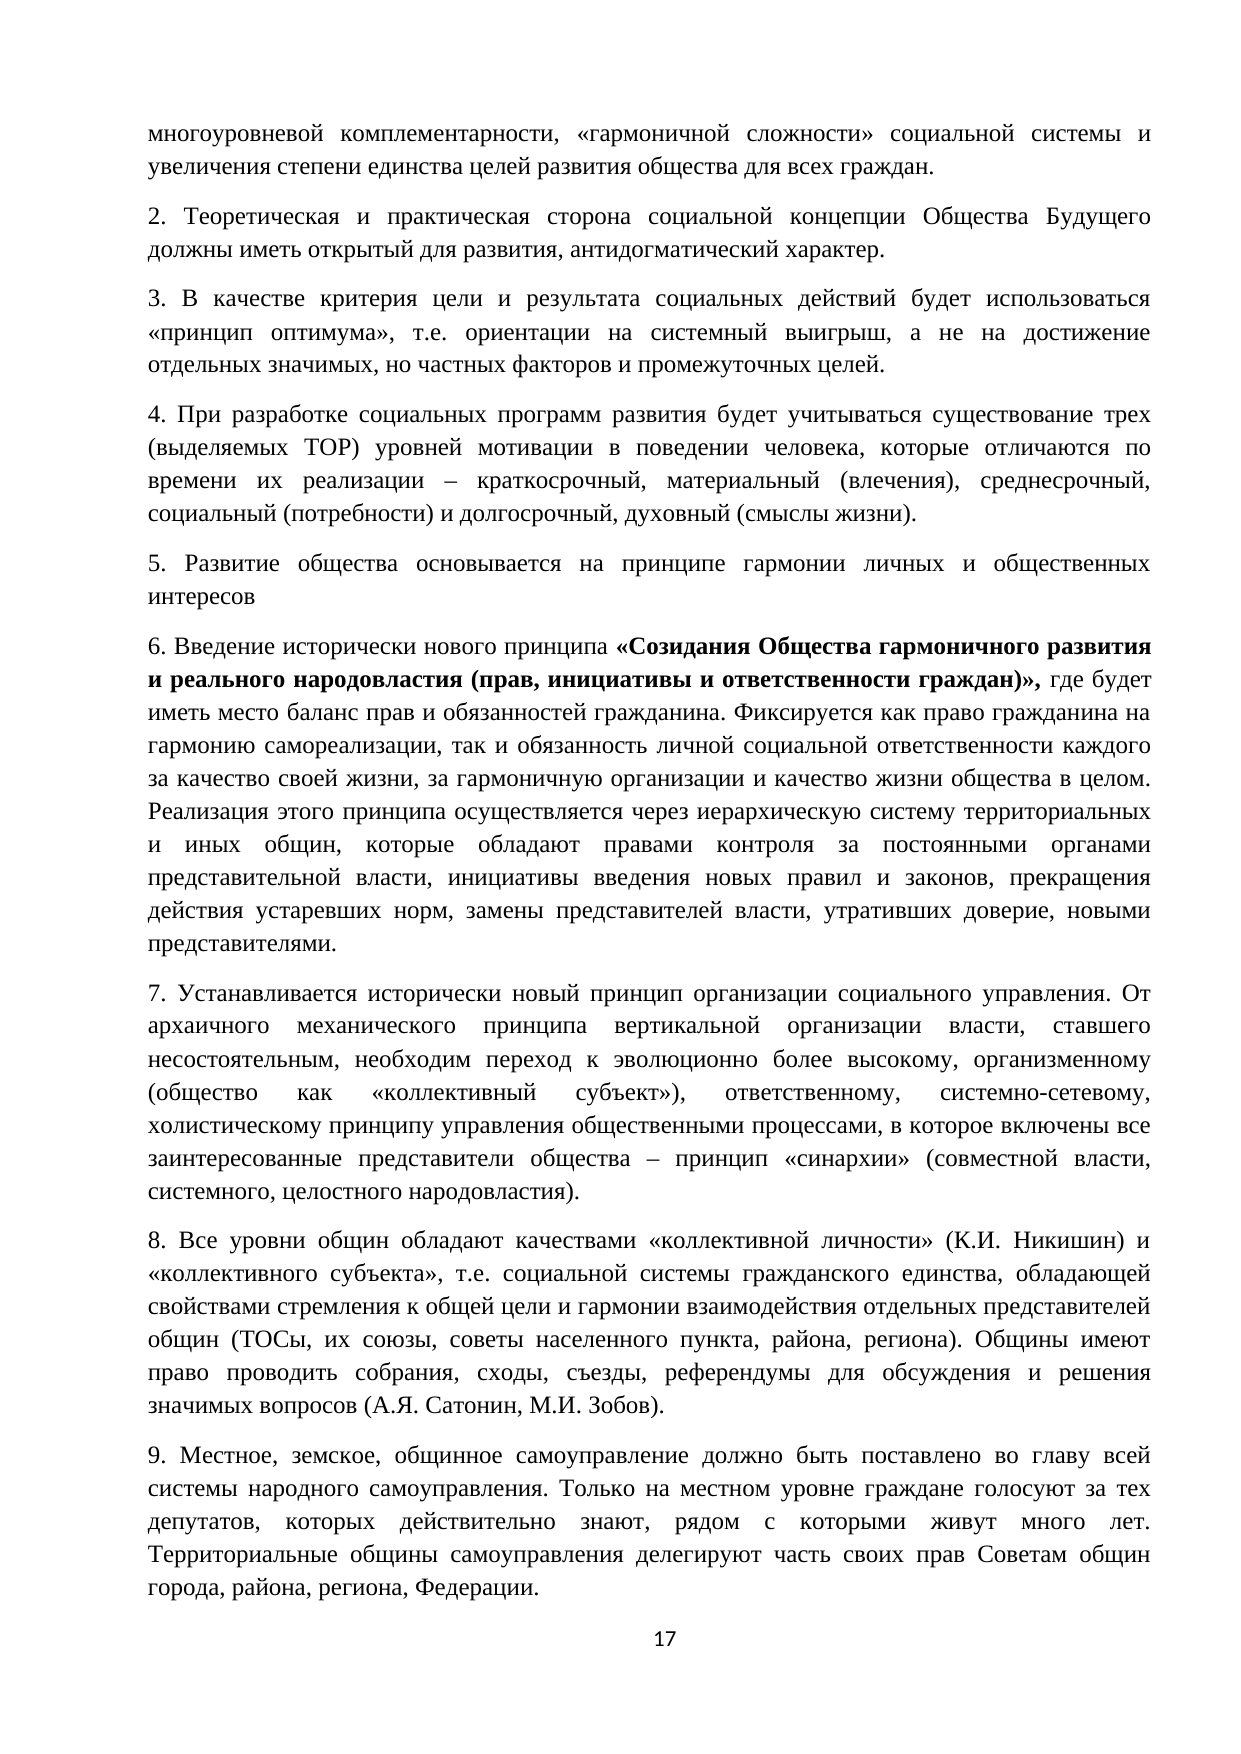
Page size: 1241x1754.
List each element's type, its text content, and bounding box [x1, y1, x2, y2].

text 6. Введение исторически нового принципа «Созидания Общества гармоничного развития и реального народовластия (прав, инициативы и ответственности граждан)», где будет иметь место баланс прав и обязанностей гражданина. Фиксируется как право гражданина на гармонию самореализации, так и обязанность личной социальной ответственности каждого за качество своей жизни, за гармоничную организации и качество жизни общества в целом. Реализация этого принципа осуществляется через иерархическую систему территориальных и иных общин, которые обладают правами контроля за постоянными органами представительной власти, инициативы введения новых правил и законов, прекращения действия устаревших норм, замены представителей власти, утративших доверие, новыми представителями. [148, 631, 1152, 957]
text 5. Развитие общества основывается на принципе гармонии личных и общественных интересов [148, 548, 1152, 610]
text 9. Местное, земское, общинное самоуправление должно быть поставлено во главу всей системы народного самоуправления. Только на местном уровне граждане голосуют за тех депутатов, которых действительно знают, рядом с которыми живут много лет. Территориальные общины самоуправления делегируют часть своих прав Советам общин города, района, региона, Федерации. [148, 1440, 1152, 1601]
text 8. Все уровни общин обладают качествами «коллективной личности» (К.И. Никишин) и «коллективного субъекта», т.е. социальной системы гражданского единства, обладающей свойствами стремления к общей цели и гармонии взаимодействия отдельных представителей общин (ТОСы, их союзы, советы населенного пункта, района, региона). Общины имеют право проводить собрания, сходы, съезды, референдумы для обсуждения и решения значимых вопросов (А.Я. Сатонин, М.И. Зобов). [148, 1225, 1152, 1419]
text 7. Устанавливается исторически новый принцип организации социального управления. От архаичного механического принципа вертикальной организации власти, ставшего несостоятельным, необходим переход к эволюционно более высокому, организменному (общество как «коллективный субъект»), ответственному, системно-сетевому, холистическому принципу управления общественными процессами, в которое включены все заинтересованные представители общества – принцип «синархии» (совместной власти, системного, целостного народовластия). [148, 978, 1152, 1204]
text 2. Теоретическая и практическая сторона социальной концепции Общества Будущего должны иметь открытый для развития, антидогматический характер. [148, 201, 1152, 263]
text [148, 118, 1152, 180]
text 4. При разработке социальных программ развития будет учитываться существование трех (выделяемых ТОР) уровней мотивации в поведении человека, которые отличаются по времени их реализации – краткосрочный, материальный (влечения), среднесрочный, социальный (потребности) и долгосрочный, духовный (смыслы жизни). [148, 399, 1152, 527]
text 3. В качестве критерия цели и результата социальных действий будет использоваться «принцип оптимума», т.е. ориентации на системный выигрыш, а не на достижение отдельных значимых, но частных факторов и промежуточных целей. [148, 283, 1152, 378]
